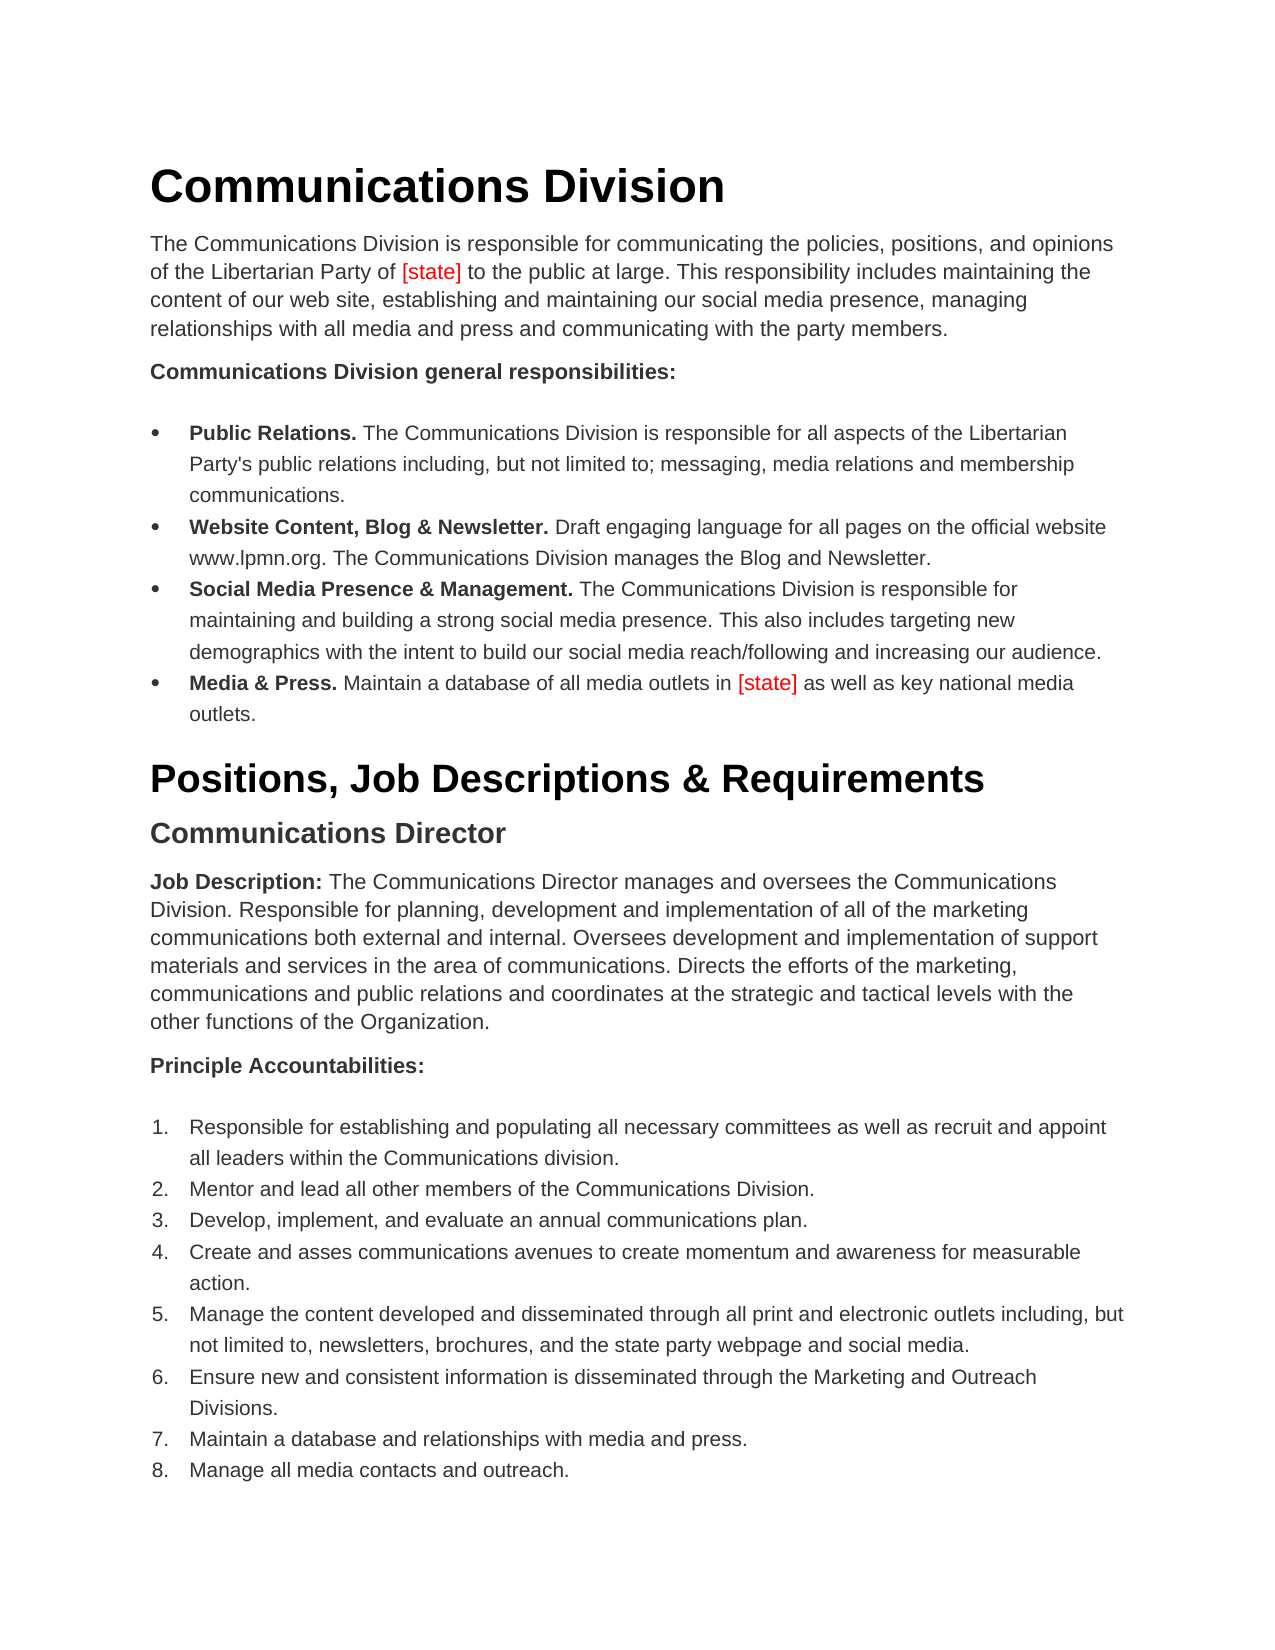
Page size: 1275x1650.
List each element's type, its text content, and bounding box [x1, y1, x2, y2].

list Maintain a database and relationships with media and press. [152, 1420, 1125, 1451]
list Social Media Presence & Management. The Communications Division is responsible for maintaining and building a strong social media presence. This also includes targeting new demographics with the intent to build our social media reach/following and increasing our audience. [152, 570, 1125, 663]
list Public Relations. The Communications Division is responsible for all aspects of the Libertarian Party's public relations including, but not limited to; messaging, media relations and membership communications. [152, 413, 1125, 507]
list Create and asses communications avenues to create momentum and awareness for measurable action. [152, 1232, 1125, 1295]
text Principle Accountabilities: [150, 1050, 1125, 1078]
list Mentor and lead all other members of the Communications Division. [152, 1170, 1125, 1201]
text Communications Division [150, 150, 1125, 212]
text Positions, Job Descriptions & Requirements [150, 755, 1125, 801]
text The Communications Division is responsible for communicating the policies, positions, and opinions of the Libertarian Party of [state] to the public at large. This responsibility includes maintaining the content of our web site, establishing and maintaining our social media presence, managing relationships with all media and press and communicating with the party members. [150, 228, 1125, 341]
list Ensure new and consistent information is disseminated through the Marketing and Outreach Divisions. [152, 1357, 1125, 1420]
list Media & Press. Maintain a database of all media outlets in [state] as well as key national media outlets. [152, 663, 1125, 726]
text Communications Director [150, 816, 1125, 850]
text Job Description: The Communications Director manages and oversees the Communications Division. Responsible for planning, development and implementation of all of the marketing communications both external and internal. Oversees development and implementation of support materials and services in the area of communications. Directs the efforts of the marketing, communications and public relations and coordinates at the strategic and tactical levels with the other functions of the Organization. [150, 866, 1125, 1034]
text Communications Division general responsibilities: [150, 356, 1125, 384]
list Responsible for establishing and populating all necessary committees as well as recruit and appoint all leaders within the Communications division. [152, 1107, 1125, 1170]
list Develop, implement, and evaluate an annual communications plan. [152, 1201, 1125, 1232]
list Website Content, Blog & Newsletter. Draft engaging language for all pages on the official website www.lpmn.org. The Communications Division manages the Blog and Newsletter. [152, 507, 1125, 570]
list Manage the content developed and disseminated through all print and electronic outlets including, but not limited to, newsletters, brochures, and the state party webpage and social media. [152, 1295, 1125, 1357]
list Manage all media contacts and outreach. [152, 1451, 1125, 1482]
